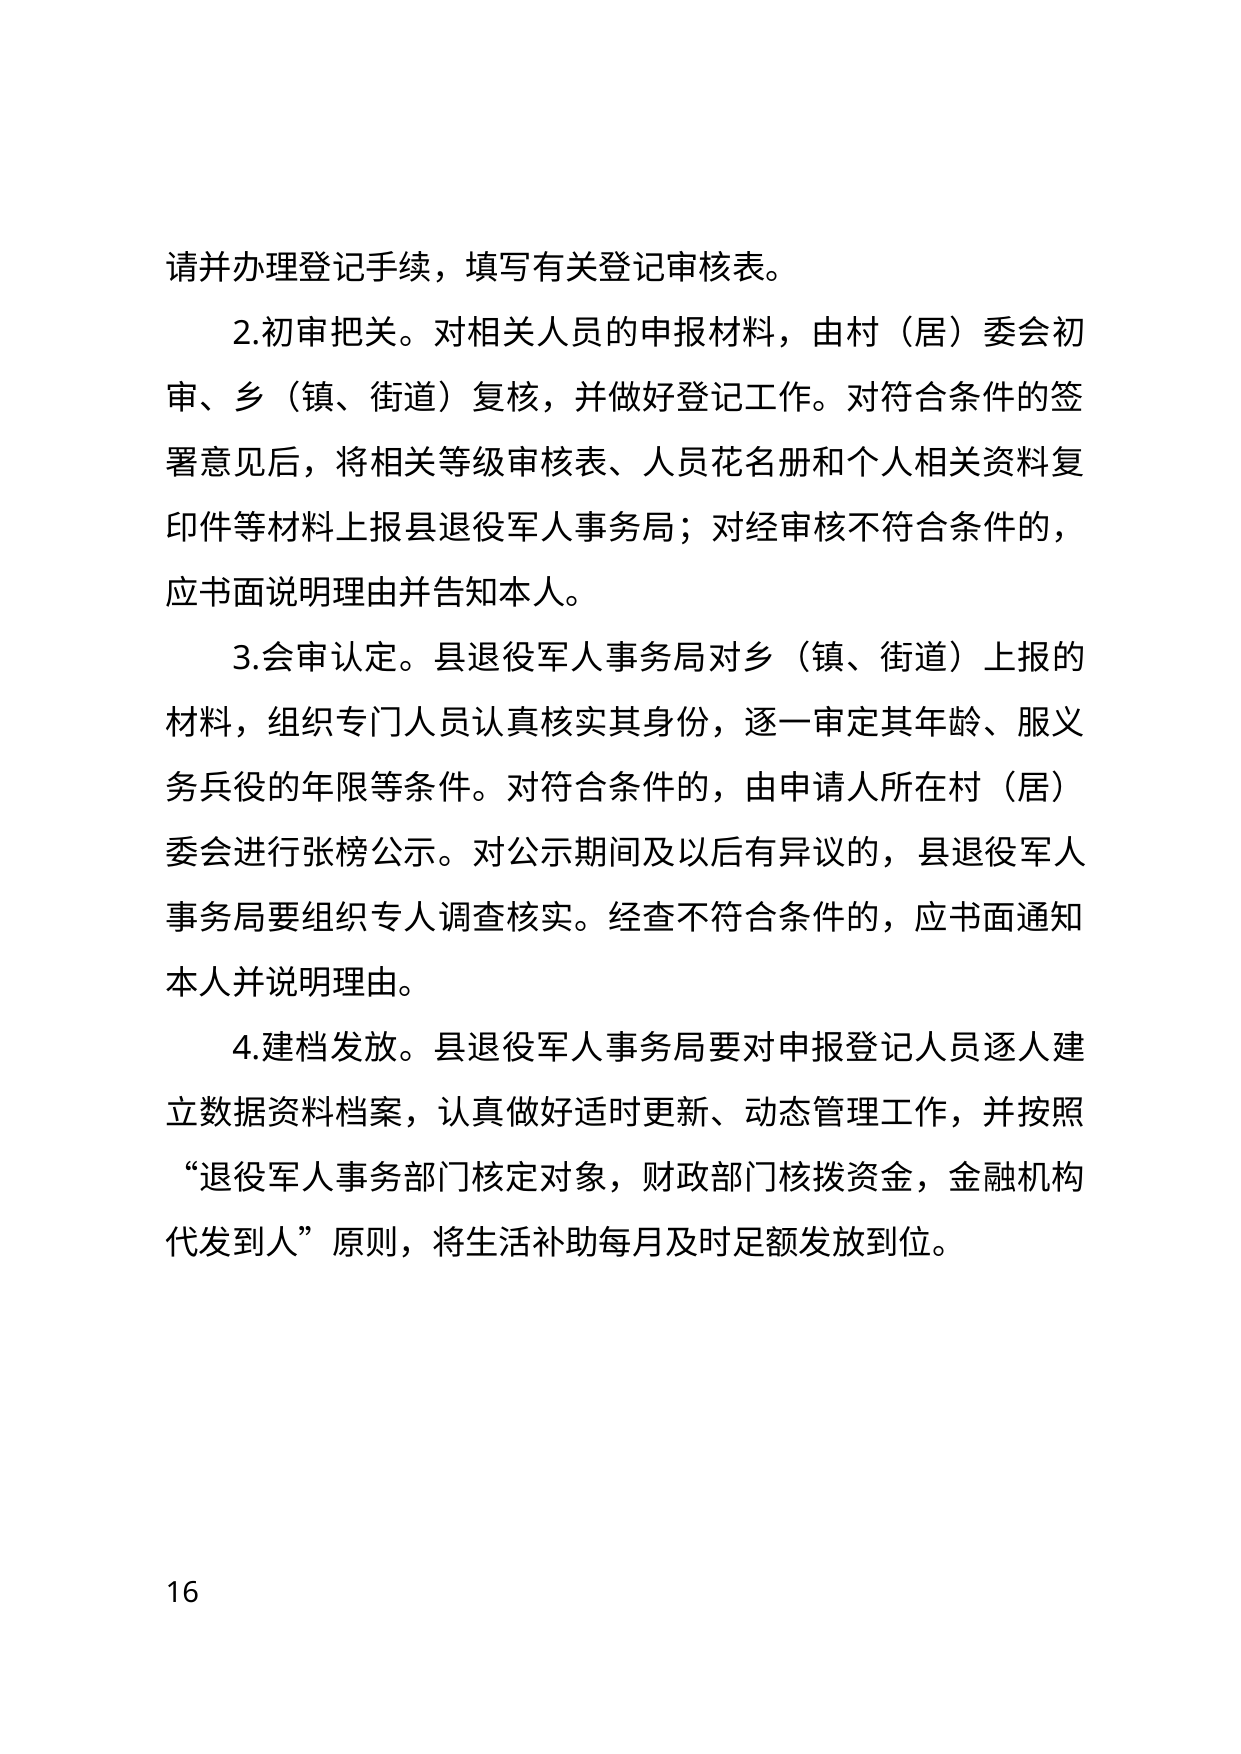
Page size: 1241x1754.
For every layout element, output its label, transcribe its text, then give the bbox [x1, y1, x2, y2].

text 2.初审把关。对相关人员的申报材料，由村（居）委会初审、乡（镇、街道）复核，并做好登记工作。对符合条件的签署意见后，将相关等级审核表、人员花名册和个人相关资料复印件等材料上报县退役军人事务局；对经审核不符合条件的，应书面说明理由并告知本人。 [165, 298, 1087, 623]
text 4.建档发放。县退役军人事务局要对申报登记人员逐人建立数据资料档案，认真做好适时更新、动态管理工作，并按照“退役军人事务部门核定对象，财政部门核拨资金，金融机构代发到人”原则，将生活补助每月及时足额发放到位。 [165, 1013, 1087, 1273]
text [165, 233, 1087, 298]
text 3.会审认定。县退役军人事务局对乡（镇、街道）上报的材料，组织专门人员认真核实其身份，逐一审定其年龄、服义务兵役的年限等条件。对符合条件的，由申请人所在村（居）委会进行张榜公示。对公示期间及以后有异议的，县退役军人事务局要组织专人调查核实。经查不符合条件的，应书面通知本人并说明理由。 [165, 623, 1087, 1013]
